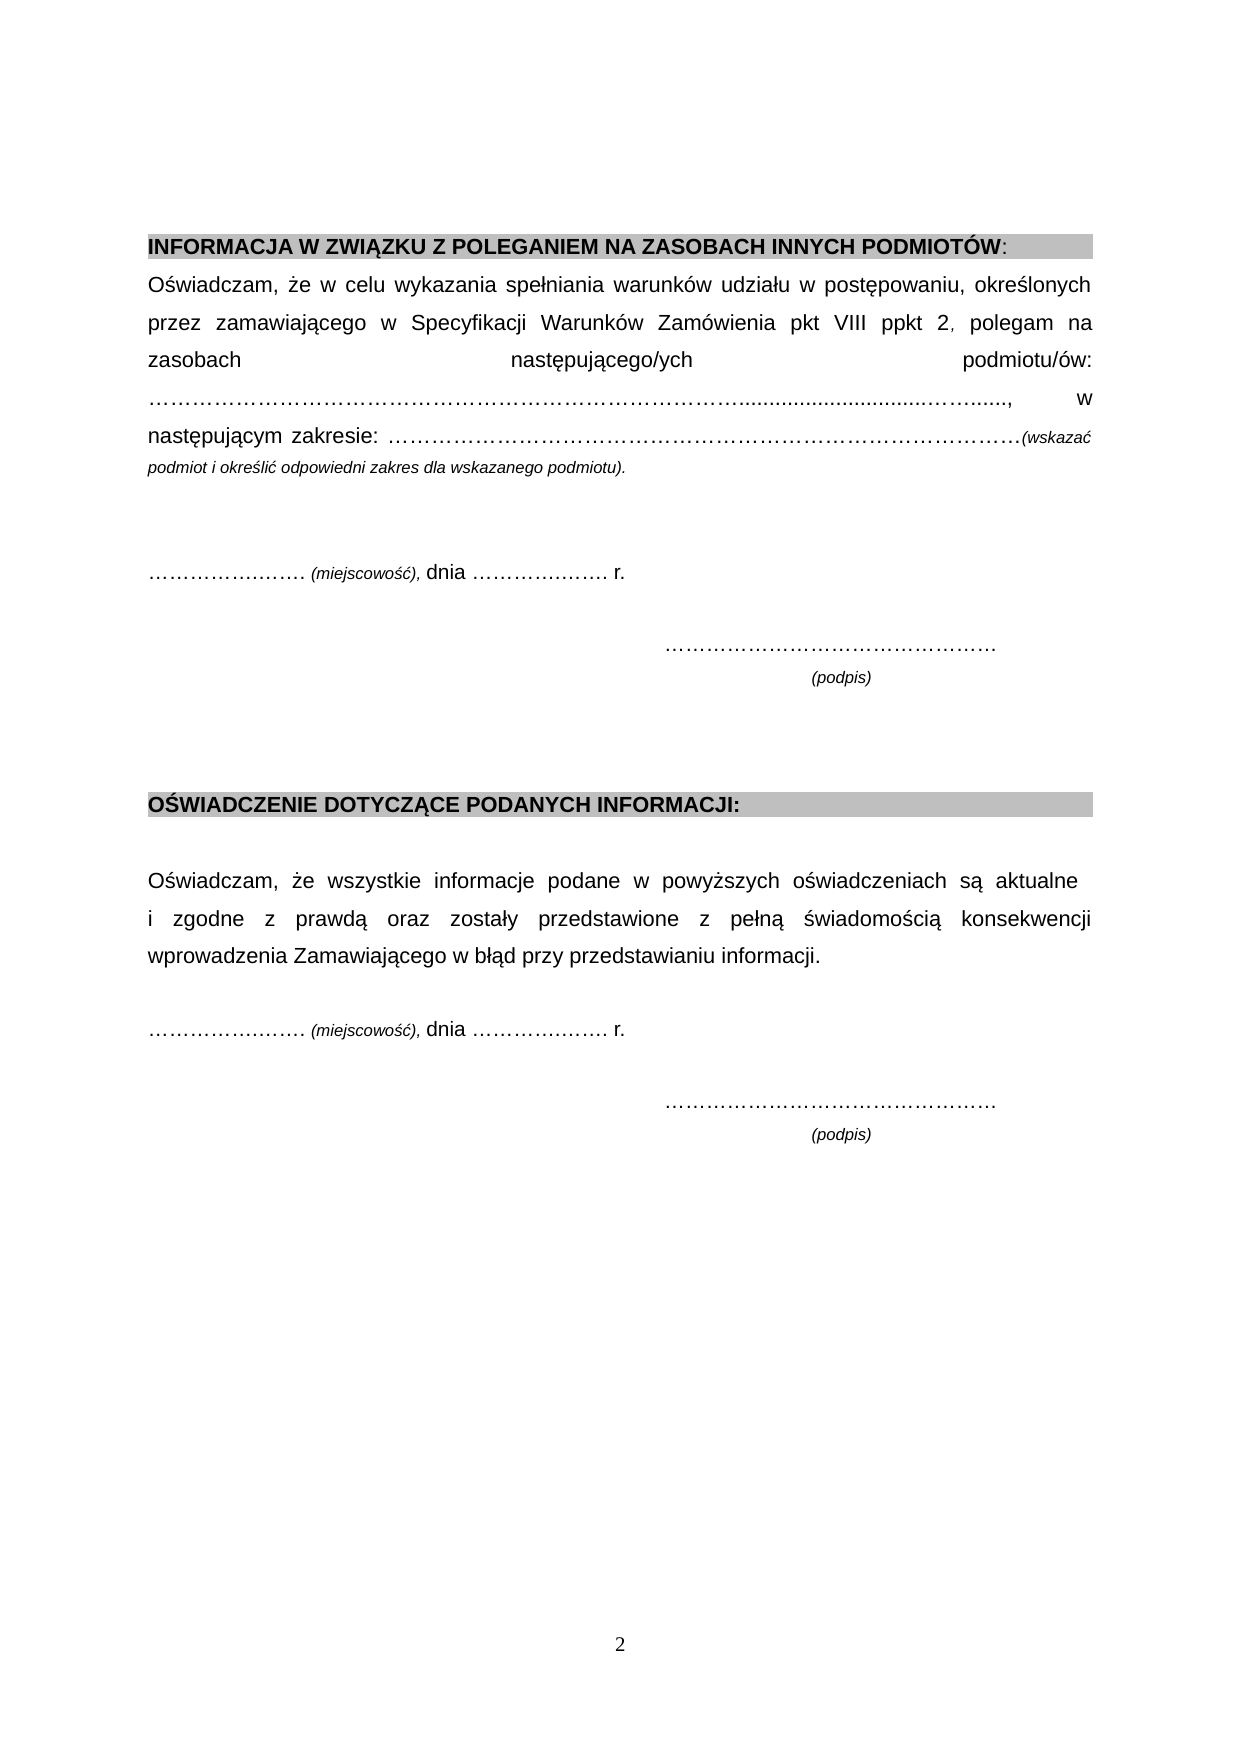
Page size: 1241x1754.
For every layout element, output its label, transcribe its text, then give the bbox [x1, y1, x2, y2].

text …………….……. (miejscowość), dnia ………….……. r. [148, 1017, 1093, 1041]
text ………………………………………… [148, 632, 1093, 656]
text (podpis) [738, 668, 1093, 687]
text (podpis) [738, 1125, 1093, 1144]
text OŚWIADCZENIE DOTYCZĄCE PODANYCH INFORMACJI: [148, 792, 1093, 817]
text ………………………………………… [148, 1089, 1093, 1113]
text …………….……. (miejscowość), dnia ………….……. r. [148, 560, 1093, 584]
text Oświadczam, że w celu wykazania spełniania warunków udziału w postępowaniu, określonych przez zamawiającego w Specyfikacji Warunków Zamówienia pkt VIII ppkt 2, polegam na zasobach następującego/ych podmiotu/ów: ………………………………………………………………………...............................……......, w następującym zakresie: ……………………………………………………………………………(wskazać podmiot i określić odpowiedni zakres dla wskazanego podmiotu). [148, 272, 1093, 477]
text INFORMACJA W ZWIĄZKU Z POLEGANIEM NA ZASOBACH INNYCH PODMIOTÓW: [148, 234, 1093, 259]
text Oświadczam, że wszystkie informacje podane w powyższych oświadczeniach są aktualne i zgodne z prawdą oraz zostały przedstawione z pełną świadomością konsekwencji wprowadzenia Zamawiającego w błąd przy przedstawianiu informacji. [148, 868, 1093, 968]
